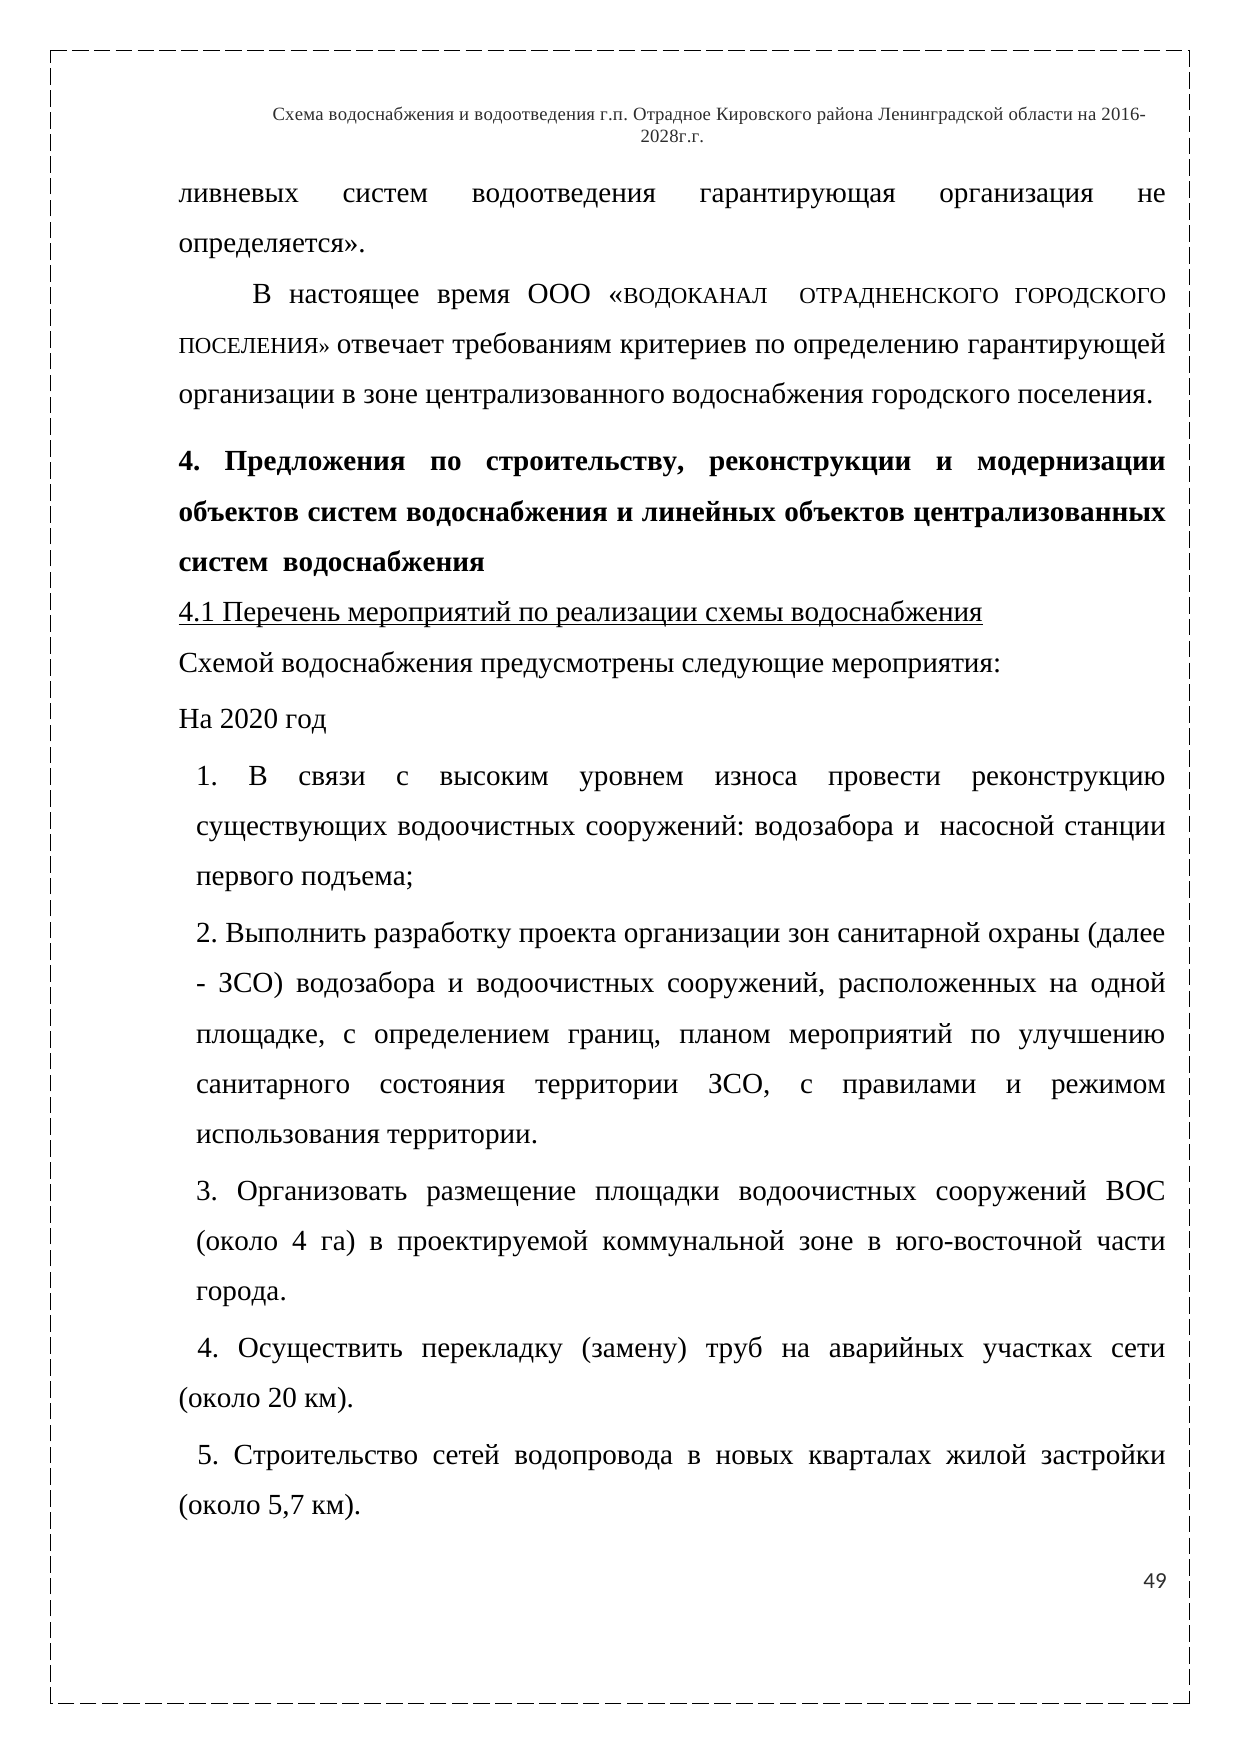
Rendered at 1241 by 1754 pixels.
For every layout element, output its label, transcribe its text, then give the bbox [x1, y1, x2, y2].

text 2. Выполнить разработку проекта организации зон санитарной охраны (далее - ЗСО) водозабора и водоочистных сооружений, расположенных на одной площадке, с определением границ, планом мероприятий по улучшению санитарного состояния территории ЗСО, с правилами и режимом использования территории. [196, 915, 1166, 1150]
text Схемой водоснабжения предусмотрены следующие мероприятия: [178, 645, 1166, 678]
text 1. В связи с высоким уровнем износа провести реконструкцию существующих водоочистных сооружений: водозабора и насосной станции первого подъема; [196, 758, 1166, 892]
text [178, 175, 1166, 259]
text 3. Организовать размещение площадки водоочистных сооружений ВОС (около ) в проектируемой коммунальной зоне в юго-восточной части города. [196, 1173, 1166, 1307]
text 4. Осуществить перекладку (замену) труб на аварийных участках сети (около 20 км). [178, 1330, 1166, 1414]
text На 2020 год [178, 701, 1166, 735]
text 4.1 Перечень мероприятий по реализации схемы водоснабжения [178, 594, 1166, 628]
text 4. Предложения по строительству, реконструкции и модернизации объектов систем водоснабжения и линейных объектов централизованных систем водоснабжения [178, 443, 1166, 578]
text 5. Строительство сетей водопровода в новых кварталах жилой застройки (около 5,7 км). [178, 1437, 1166, 1521]
text В настоящее время ООО «ВОДОКАНАЛ ОТРАДНЕНСКОГО ГОРОДСКОГО ПОСЕЛЕНИЯ» отвечает требованиям критериев по определению гарантирующей организации в зоне централизованного водоснабжения городского поселения. [178, 276, 1166, 410]
